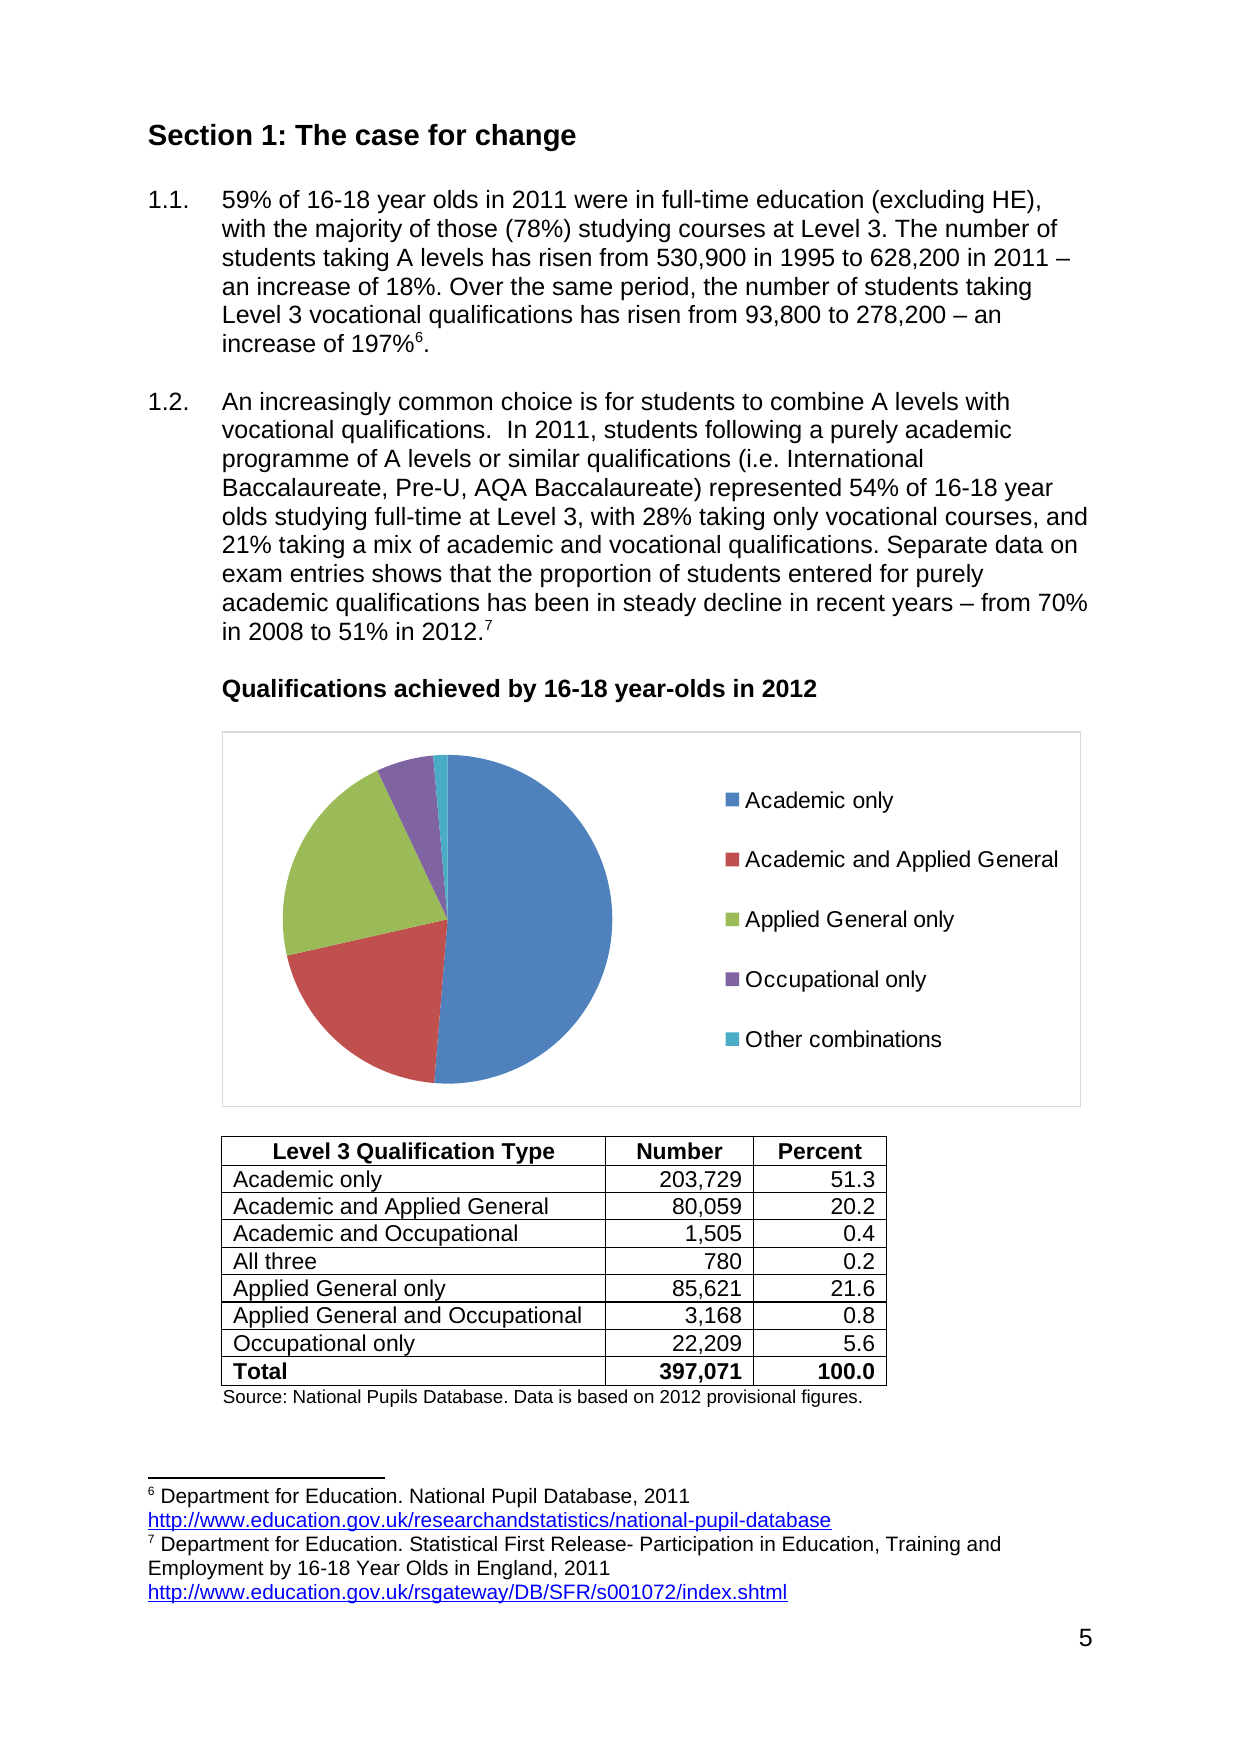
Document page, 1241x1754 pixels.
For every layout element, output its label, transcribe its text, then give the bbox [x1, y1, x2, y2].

table_cell 0.4 [754, 1220, 886, 1247]
table_cell 80,059 [606, 1193, 753, 1219]
table_cell All three [222, 1248, 605, 1274]
table_cell Applied General and Occupational [222, 1303, 605, 1329]
table_header Level 3 Qualification Type [222, 1137, 605, 1164]
table_cell 85,621 [606, 1275, 753, 1301]
table_cell Occupational only [222, 1330, 605, 1356]
table_cell 5.6 [754, 1330, 886, 1356]
list An increasingly common choice is for students to combine A levels with vocational qualifications. In 2011, students following a purely academic programme of A levels or similar qualifications (i.e. International Baccalaureate, Pre-U, AQA Baccalaureate) represented 54% of 16-18 year olds studying full-time at Level 3, with 28% taking only vocational courses, and 21% taking a mix of academic and vocational qualifications. Separate data on exam entries shows that the proportion of students entered for purely academic qualifications has been in steady decline in recent years – from 70% in 2008 to 51% in 2012. [148, 386, 1092, 645]
table_cell Academic only [222, 1166, 605, 1192]
table_cell Applied General only [222, 1275, 605, 1301]
table_cell 780 [606, 1248, 753, 1274]
table_cell Total [222, 1357, 605, 1384]
table_cell Academic and Occupational [222, 1220, 605, 1247]
table_cell 397,071 [606, 1357, 753, 1384]
table_cell 20.2 [754, 1193, 886, 1219]
table_cell 3,168 [606, 1303, 753, 1329]
text Source: National Pupils Database. Data is based on 2012 provisional figures. [148, 1386, 1092, 1407]
table_cell 0.2 [754, 1248, 886, 1274]
table_cell 100.0 [754, 1357, 886, 1384]
text Qualifications achieved by 16-18 year-olds in 2012 [222, 674, 1092, 703]
table_cell 21.6 [754, 1275, 886, 1301]
table_cell 203,729 [606, 1166, 753, 1192]
table_cell 22,209 [606, 1330, 753, 1356]
table_cell Academic and Applied General [222, 1193, 605, 1219]
text Section 1: The case for change [148, 118, 1092, 152]
list 59% of 16-18 year olds in 2011 were in full-time education (excluding HE), with the majority of those (78%) studying courses at Level 3. The number of students taking A levels has risen from 530,900 in 1995 to 628,200 in 2011 – an increase of 18%. Over the same period, the number of students taking Level 3 vocational qualifications has risen from 93,800 to 278,200 – an increase of 197%. [148, 185, 1092, 358]
table_cell 51.3 [754, 1166, 886, 1192]
table_header Number [606, 1137, 753, 1164]
table_cell 1,505 [606, 1220, 753, 1247]
table_cell 0.8 [754, 1303, 886, 1329]
table_header Percent [754, 1137, 886, 1164]
